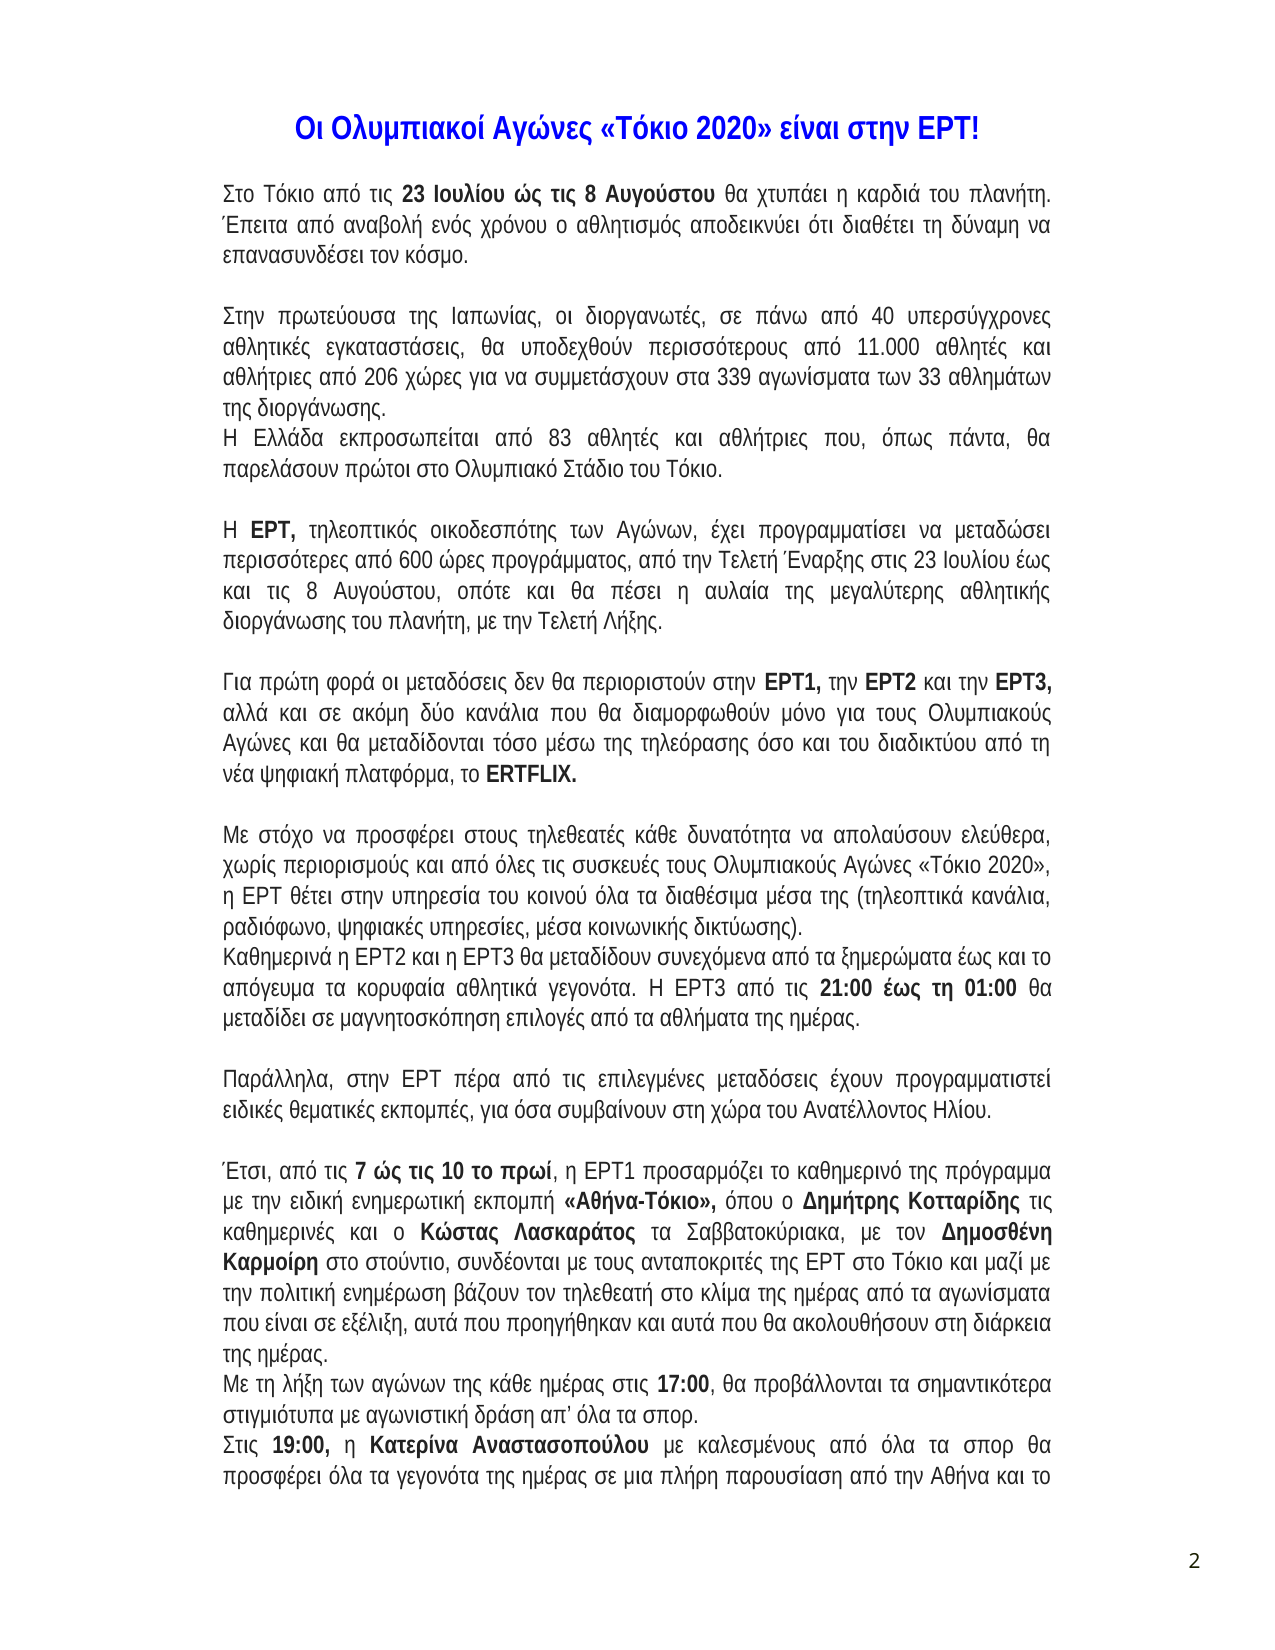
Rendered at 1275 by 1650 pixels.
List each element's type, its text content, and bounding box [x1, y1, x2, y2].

text Η Ελλάδα εκπροσωπείται από 83 αθλητές και αθλήτριες που, όπως πάντα, θα παρελάσουν πρώτοι στο Ολυμπιακό Στάδιο του Τόκιο. [223, 421, 1052, 482]
text Παράλληλα, στην ΕΡΤ πέρα από τις επιλεγμένες μεταδόσεις έχουν προγραμματιστεί ειδικές θεματικές εκπομπές, για όσα συμβαίνουν στη χώρα του Ανατέλλοντος Ηλίου. [223, 1062, 1052, 1123]
text Στην πρωτεύουσα της Ιαπωνίας, οι διοργανωτές, σε πάνω από 40 υπερσύγχρονες αθλητικές εγκαταστάσεις, θα υποδεχθούν περισσότερους από 11.000 αθλητές και αθλήτριες από 206 χώρες για να συμμετάσχουν στα 339 αγωνίσματα των 33 αθλημάτων της διοργάνωσης. [223, 299, 1052, 421]
text Η ΕΡΤ, τηλεοπτικός οικοδεσπότης των Αγώνων, έχει προγραμματίσει να μεταδώσει περισσότερες από 600 ώρες προγράμματος, από την Τελετή Έναρξης στις 23 Ιουλίου έως και τις 8 Αυγούστου, οπότε και θα πέσει η αυλαία της μεγαλύτερης αθλητικής διοργάνωσης του πλανήτη, με την Τελετή Λήξης. [223, 513, 1052, 635]
text Οι Ολυμπιακοί Αγώνες «Τόκιο 2020» είναι στην ΕΡΤ! [223, 108, 1052, 147]
text Έτσι, από τις 7 ώς τις 10 το πρωί, η ΕΡΤ1 προσαρμόζει το καθημερινό της πρόγραμμα με την ειδική ενημερωτική εκπομπή «Αθήνα-Τόκιο», όπου ο Δημήτρης Κοτταρίδης τις καθημερινές και ο Κώστας Λασκαράτος τα Σαββατοκύριακα, με τον Δημοσθένη Καρμοίρη στο στούντιο, συνδέονται με τους ανταποκριτές της ΕΡΤ στο Τόκιο και μαζί με την πολιτική ενημέρωση βάζουν τον τηλεθεατή στο κλίμα της ημέρας από τα αγωνίσματα που είναι σε εξέλιξη, αυτά που προηγήθηκαν και αυτά που θα ακολουθήσουν στη διάρκεια της ημέρας. [223, 1154, 1052, 1367]
text Με τη λήξη των αγώνων της κάθε ημέρας στις 17:00, θα προβάλλονται τα σημαντικότερα στιγμιότυπα με αγωνιστική δράση απ’ όλα τα σπορ. [223, 1367, 1052, 1428]
text Με στόχο να προσφέρει στους τηλεθεατές κάθε δυνατότητα να απολαύσουν ελεύθερα, χωρίς περιορισμούς και από όλες τις συσκευές τους Ολυμπιακούς Αγώνες «Τόκιο 2020», η ΕΡΤ θέτει στην υπηρεσία του κοινού όλα τα διαθέσιμα μέσα της (τηλεοπτικά κανάλια, ραδιόφωνο, ψηφιακές υπηρεσίες, μέσα κοινωνικής δικτύωσης). [223, 818, 1052, 940]
text Καθημερινά η ΕΡΤ2 και η ΕΡΤ3 θα μεταδίδουν συνεχόμενα από τα ξημερώματα έως και το απόγευμα τα κορυφαία αθλητικά γεγονότα. Η ΕΡΤ3 από τις 21:00 έως τη 01:00 θα μεταδίδει σε μαγνητοσκόπηση επιλογές από τα αθλήματα της ημέρας. [223, 940, 1052, 1032]
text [223, 1428, 1052, 1489]
text Στο Τόκιο από τις 23 Ιουλίου ώς τις 8 Αυγούστου θα χτυπάει η καρδιά του πλανήτη. Έπειτα από αναβολή ενός χρόνου ο αθλητισμός αποδεικνύει ότι διαθέτει τη δύναμη να επανασυνδέσει τον κόσμο. [223, 177, 1052, 269]
text Για πρώτη φορά οι μεταδόσεις δεν θα περιοριστούν στην ΕΡΤ1, την ΕΡΤ2 και την ΕΡΤ3, αλλά και σε ακόμη δύο κανάλια που θα διαμορφωθούν μόνο για τους Ολυμπιακούς Αγώνες και θα μεταδίδονται τόσο μέσω της τηλεόρασης όσο και του διαδικτύου από τη νέα ψηφιακή πλατφόρμα, το ERTFLIX. [223, 666, 1052, 788]
